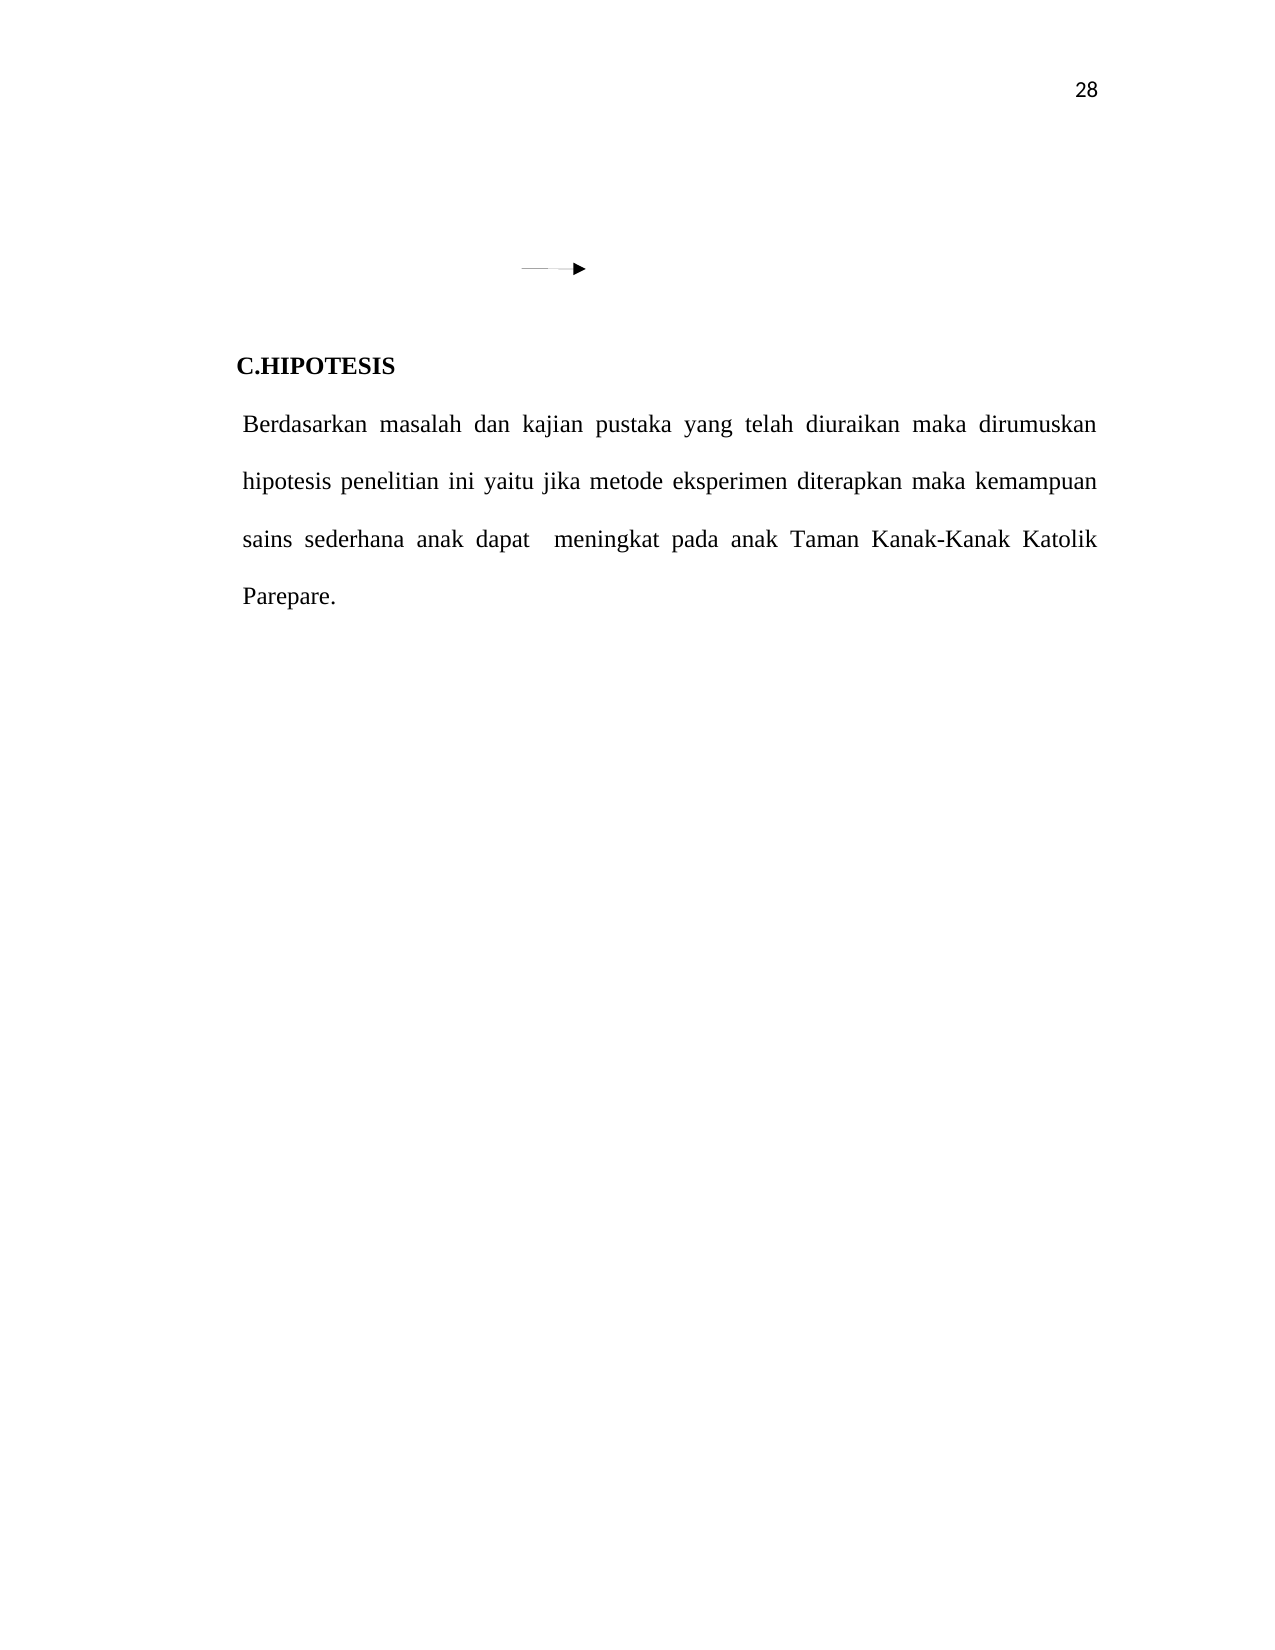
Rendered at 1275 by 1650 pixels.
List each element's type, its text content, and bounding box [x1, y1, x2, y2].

text C.HIPOTESIS [236, 351, 1098, 380]
text Berdasarkan masalah dan kajian pustaka yang telah diuraikan maka dirumuskan hipotesis penelitian ini yaitu jika metode eksperimen diterapkan maka kemampuan sains sederhana anak dapat meningkat pada anak Taman Kanak-Kanak Katolik Parepare. [242, 409, 1098, 610]
